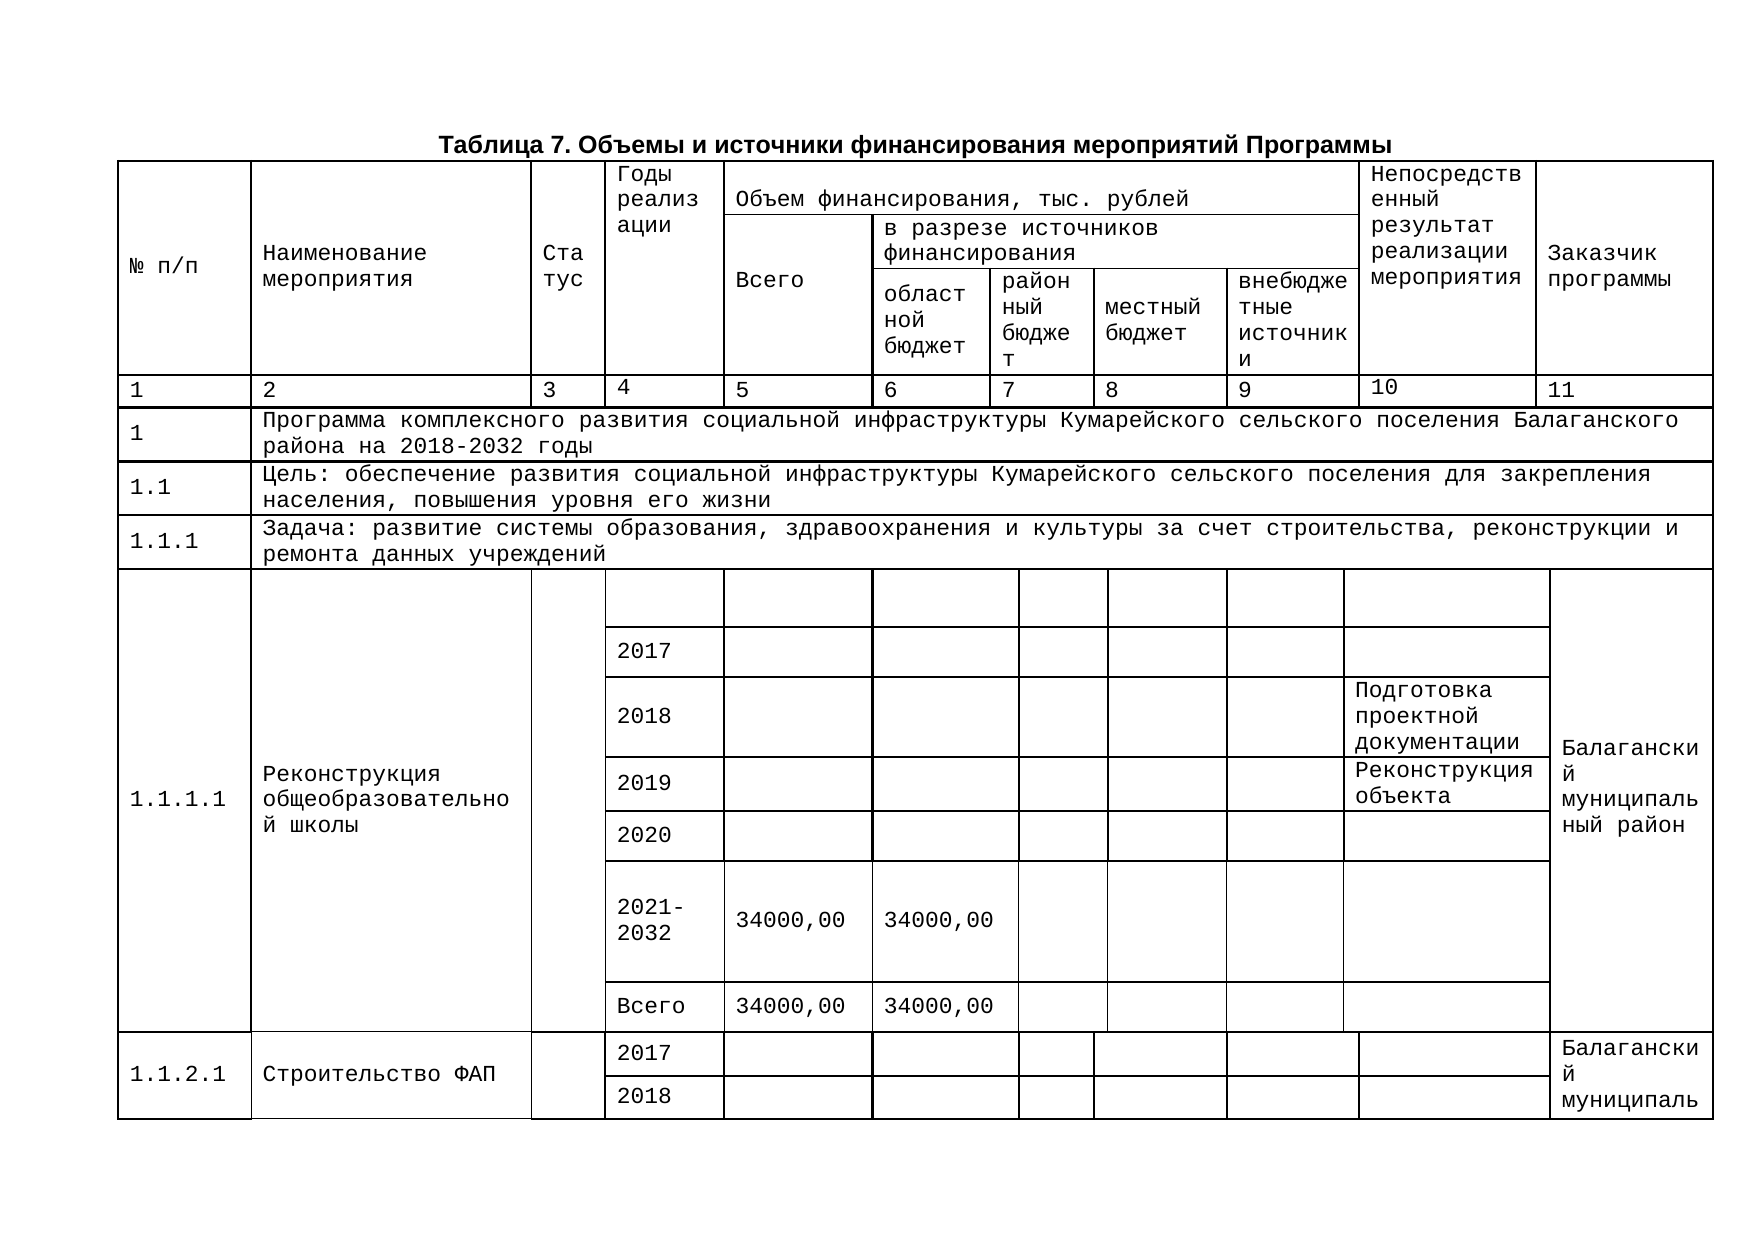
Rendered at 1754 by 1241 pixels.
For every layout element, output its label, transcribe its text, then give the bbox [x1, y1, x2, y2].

table_cell № п/п [119, 162, 250, 373]
table_cell 4 [606, 376, 723, 406]
table_cell [1345, 628, 1549, 676]
table_cell [1109, 570, 1226, 626]
table_cell [1228, 628, 1343, 676]
table_cell [606, 570, 723, 626]
table_cell Всего [725, 215, 871, 373]
table_cell 2020 [606, 812, 723, 860]
table_cell Годы реализации [606, 162, 723, 373]
table_cell 1.1.2.1 [119, 1033, 251, 1118]
table_cell 34000,00 [873, 983, 1018, 1031]
table_cell 8 [1095, 376, 1226, 406]
table_cell [1020, 570, 1107, 626]
table_cell [874, 1033, 1018, 1074]
table_cell Реконструкция общеобразовательной школы [252, 570, 531, 1031]
table_cell [1228, 1033, 1358, 1074]
table_cell Цель: обеспечение развития социальной инфраструктуры Кумарейского сельского поселения для закрепления населения, повышения уровня его жизни [252, 463, 1712, 514]
table_cell Объем финансирования, тыс. рублей [725, 162, 1358, 214]
table_cell [1108, 862, 1226, 981]
table_cell 7 [991, 376, 1093, 406]
table_cell Подготовка проектной документации [1345, 678, 1549, 756]
table_cell 34000,00 [725, 983, 872, 1031]
table_cell 1.1.1.1 [119, 570, 250, 1031]
table_cell 5 [725, 376, 871, 406]
table_cell [725, 758, 871, 810]
table_cell [1228, 678, 1343, 756]
table_cell Задача: развитие системы образования, здравоохранения и культуры за счет строительства, реконструкции и ремонта данных учреждений [252, 516, 1712, 568]
table_cell Реконструкция объекта [1345, 758, 1549, 810]
table_cell [1228, 1077, 1358, 1118]
table_cell [1109, 758, 1226, 810]
table_cell [532, 1033, 604, 1118]
table_cell 11 [1537, 376, 1712, 406]
table_cell [1095, 1033, 1226, 1074]
table_cell 3 [532, 376, 604, 406]
table_header Таблица 7. Объемы и источники финансирования мероприятий Программы [118, 130, 1713, 160]
table_cell [1228, 570, 1343, 626]
table_cell Балаганский муниципальный район [1551, 1033, 1712, 1118]
table_cell 6 [874, 376, 989, 406]
table_cell [532, 570, 605, 1031]
table_cell [1020, 1077, 1093, 1118]
table_cell 34000,00 [725, 862, 872, 981]
table_cell [874, 758, 1018, 810]
table_cell [874, 570, 1018, 626]
table_cell Строительство ФАП [252, 1032, 531, 1118]
table_cell [725, 1077, 871, 1118]
table_cell районный бюджет [991, 269, 1093, 373]
table_cell [1019, 862, 1107, 981]
table_cell 2021-2032 [606, 862, 724, 981]
table_cell [1227, 862, 1343, 981]
table_cell [1228, 812, 1343, 860]
table_cell 1 [119, 376, 250, 406]
table_cell 1 [119, 409, 250, 460]
table_cell 1.1.1 [119, 516, 250, 568]
table_cell 1.1 [119, 463, 250, 514]
table_cell 10 [1360, 376, 1535, 406]
table_cell Непосредственный результат реализации мероприятия [1360, 162, 1535, 373]
table_cell [1344, 983, 1549, 1031]
table_cell Программа комплексного развития социальной инфраструктуры Кумарейского сельского поселения Балаганского района на 2018-2032 годы [252, 409, 1712, 460]
table_cell [874, 678, 1018, 756]
table_cell [1360, 1033, 1549, 1074]
table_cell [874, 628, 1018, 676]
table_cell [1360, 1077, 1549, 1118]
table_cell [1108, 983, 1226, 1031]
table_cell [1095, 1077, 1226, 1118]
table_cell внебюджетные источники [1228, 269, 1358, 373]
table_cell 2019 [606, 758, 723, 810]
table_cell [725, 1033, 871, 1074]
table_cell [1020, 758, 1107, 810]
table_cell [1020, 678, 1107, 756]
table_cell [1109, 678, 1226, 756]
table_cell [1020, 812, 1107, 860]
table_cell [1109, 812, 1226, 860]
table_cell областной бюджет [874, 269, 989, 373]
table_cell 2018 [606, 678, 723, 756]
table_cell [1109, 628, 1226, 676]
table_cell [725, 628, 871, 676]
table_cell 2017 [606, 628, 723, 676]
table_cell [725, 678, 871, 756]
table_cell [1344, 862, 1549, 981]
table_cell 34000,00 [873, 862, 1018, 981]
table_cell [1020, 628, 1107, 676]
table_cell в разрезе источников финансирования [874, 215, 1358, 268]
table_cell [1228, 758, 1343, 810]
table_cell [1227, 983, 1343, 1031]
table_cell Заказчик программы [1537, 162, 1712, 373]
table_cell [1345, 812, 1549, 860]
table_cell 2 [252, 376, 530, 406]
table_cell [1345, 570, 1549, 626]
table_cell [725, 812, 871, 860]
table_cell Балаганский муниципальный район [1551, 570, 1712, 1031]
table_cell 2018 [606, 1077, 723, 1118]
table_cell [874, 1077, 1018, 1118]
table_cell 9 [1228, 376, 1358, 406]
table_cell [1020, 1033, 1093, 1074]
table_cell местный бюджет [1095, 269, 1226, 373]
table_cell Наименование мероприятия [252, 162, 530, 373]
table_cell [874, 812, 1018, 860]
table_cell Всего [606, 983, 724, 1031]
table_cell Статус [532, 162, 604, 373]
table_cell [1019, 983, 1107, 1031]
table_cell 2017 [606, 1033, 723, 1074]
table_cell [725, 570, 871, 626]
